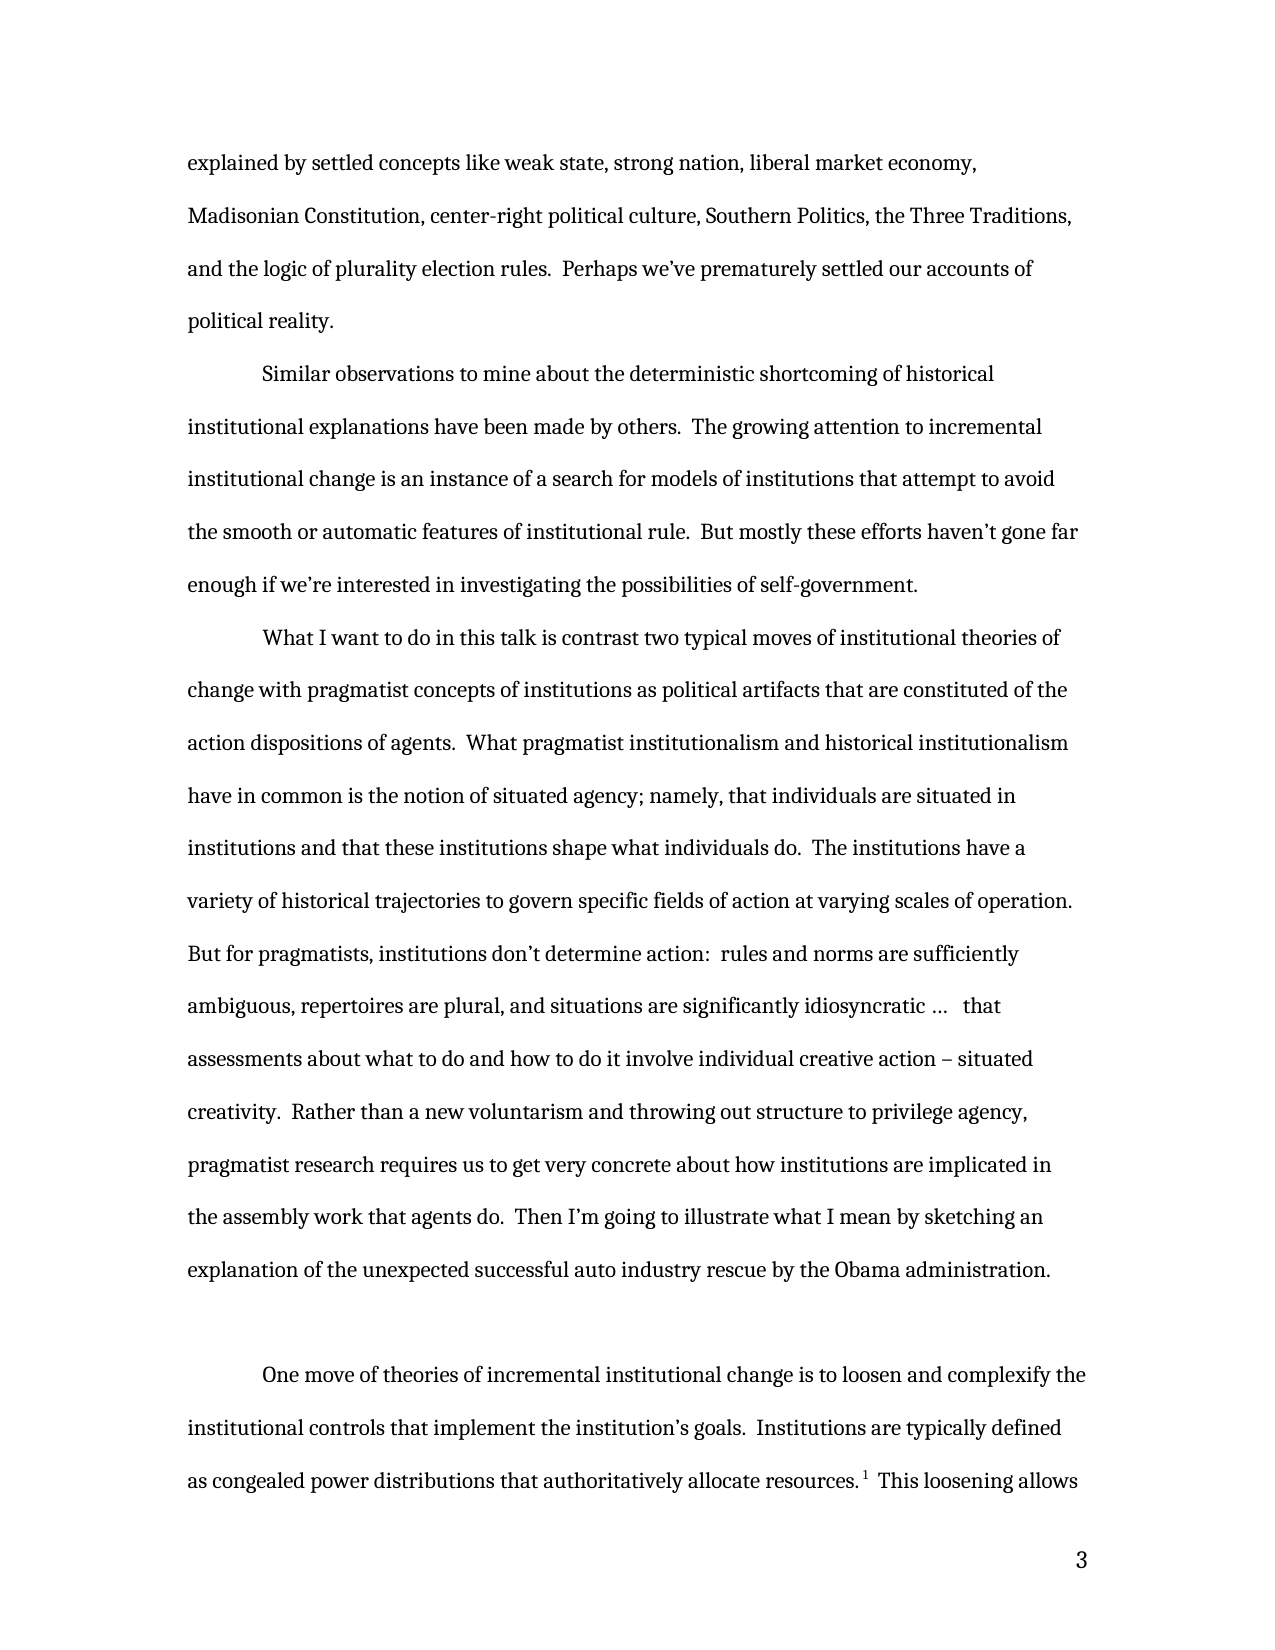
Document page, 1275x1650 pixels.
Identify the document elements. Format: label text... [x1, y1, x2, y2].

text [187, 1362, 1087, 1494]
text Similar observations to mine about the deterministic shortcoming of historical institutional explanations have been made by others. The growing attention to incremental institutional change is an instance of a search for models of institutions that attempt to avoid the smooth or automatic features of institutional rule. But mostly these efforts haven’t gone far enough if we’re interested in investigating the possibilities of self-government. [187, 361, 1087, 598]
text What I want to do in this talk is contrast two typical moves of institutional theories of change with pragmatist concepts of institutions as political artifacts that are constituted of the action dispositions of agents. What pragmatist institutionalism and historical institutionalism have in common is the notion of situated agency; namely, that individuals are situated in institutions and that these institutions shape what individuals do. The institutions have a variety of historical trajectories to govern specific fields of action at varying scales of operation. But for pragmatists, institutions don’t determine action: rules and norms are sufficiently ambiguous, repertoires are plural, and situations are significantly idiosyncratic … that assessments about what to do and how to do it involve individual creative action – situated creativity. Rather than a new voluntarism and throwing out structure to privilege agency, pragmatist research requires us to get very concrete about how institutions are implicated in the assembly work that agents do. Then I’m going to illustrate what I mean by sketching an explanation of the unexpected successful auto industry rescue by the Obama administration. [187, 624, 1087, 1283]
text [187, 150, 1087, 334]
